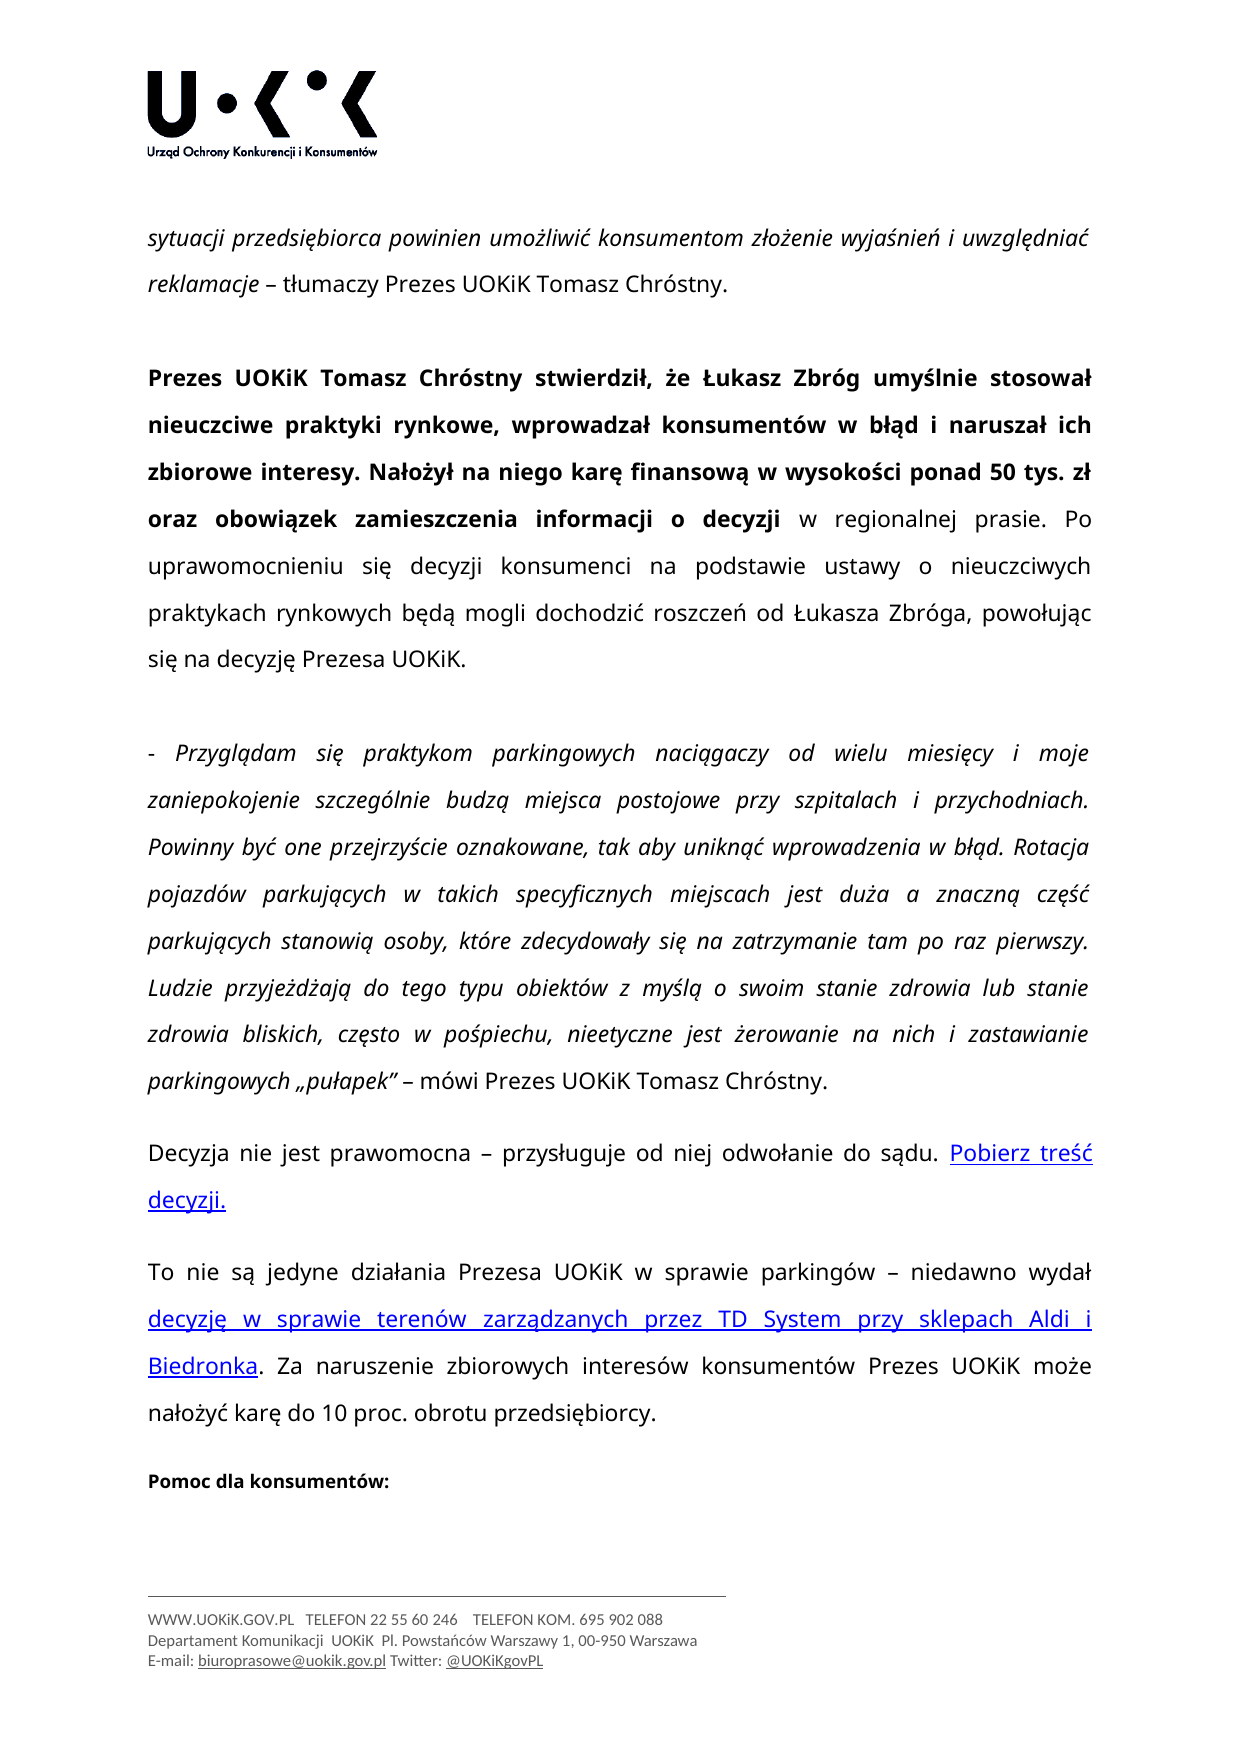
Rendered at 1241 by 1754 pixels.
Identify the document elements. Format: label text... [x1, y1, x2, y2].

text Decyzja nie jest prawomocna – przysługuje od niej odwołanie do sądu. Pobierz treść decyzji. [148, 1137, 1093, 1215]
list - Przyglądam się praktykom parkingowych naciągaczy od wielu miesięcy i moje zaniepokojenie szczególnie budzą miejsca postojowe przy szpitalach i przychodniach. Powinny być one przejrzyście oznakowane, tak aby uniknąć wprowadzenia w błąd. Rotacja pojazdów parkujących w takich specyficznych miejscach jest duża a znaczną część parkujących stanowią osoby, które zdecydowały się na zatrzymanie tam po raz pierwszy. Ludzie przyjeżdżają do tego typu obiektów z myślą o swoim stanie zdrowia lub stanie zdrowia bliskich, często w pośpiechu, nieetyczne jest żerowanie na nich i zastawianie parkingowych „pułapek” – mówi Prezes UOKiK Tomasz Chróstny. [148, 737, 1093, 1097]
list Prezes UOKiK Tomasz Chróstny stwierdził, że Łukasz Zbróg umyślnie stosował nieuczciwe praktyki rynkowe, wprowadzał konsumentów w błąd i naruszał ich zbiorowe interesy. Nałożył na niego karę finansową w wysokości ponad 50 tys. zł oraz obowiązek zamieszczenia informacji o decyzji w regionalnej prasie. Po uprawomocnieniu się decyzji konsumenci na podstawie ustawy o nieuczciwych praktykach rynkowych będą mogli dochodzić roszczeń od Łukasza Zbróga, powołując się na decyzję Prezesa UOKiK. [148, 362, 1093, 675]
text Pomoc dla konsumentów: [148, 1468, 1093, 1494]
text To nie są jedyne działania Prezesa UOKiK w sprawie parkingów – niedawno wydał decyzję w sprawie terenów zarządzanych przez TD System przy sklepach Aldi i Biedronka. Za naruszenie zbiorowych interesów konsumentów Prezes UOKiK może nałożyć karę do 10 proc. obrotu przedsiębiorcy. [148, 1256, 1093, 1428]
picture [147, 70, 378, 160]
